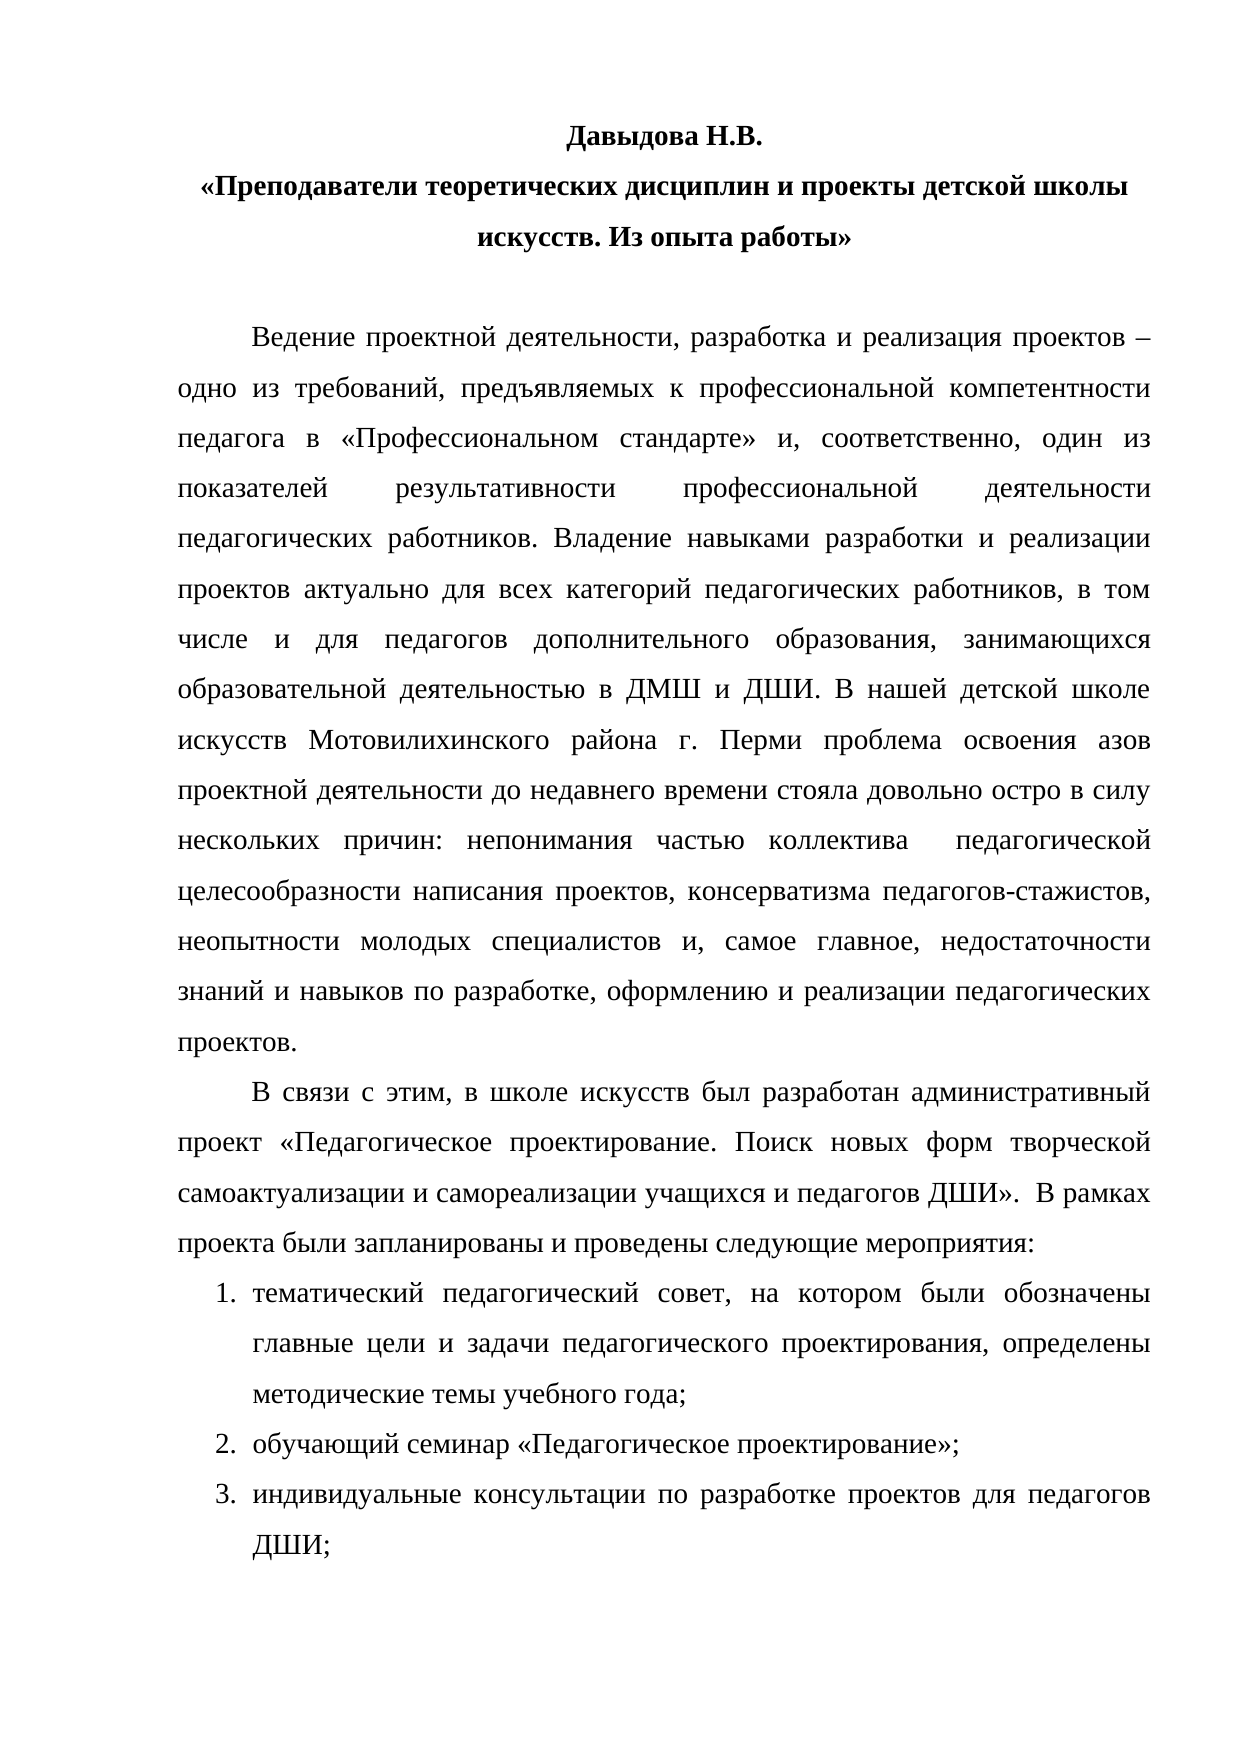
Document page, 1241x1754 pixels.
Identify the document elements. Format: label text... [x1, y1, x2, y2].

text Давыдова Н.В. [177, 118, 1152, 152]
text В связи с этим, в школе искусств был разработан административный проект «Педагогическое проектирование. Поиск новых форм творческой самоактуализации и самореализации учащихся и педагогов ДШИ». В рамках проекта были запланированы и проведены следующие мероприятия: [177, 1074, 1152, 1258]
list тематический педагогический совет, на котором были обозначены главные цели и задачи педагогического проектирования, определены методические темы учебного года; [215, 1275, 1152, 1409]
list обучающий семинар «Педагогическое проектирование»; [215, 1426, 1152, 1460]
text Ведение проектной деятельности, разработка и реализация проектов – одно из требований, предъявляемых к профессиональной компетентности педагога в «Профессиональном стандарте» и, соответственно, один из показателей результативности профессиональной деятельности педагогических работников. Владение навыками разработки и реализации проектов актуально для всех категорий педагогических работников, в том числе и для педагогов дополнительного образования, занимающихся образовательной деятельностью в ДМШ и ДШИ. В нашей детской школе искусств Мотовилихинского района г. Перми проблема освоения азов проектной деятельности до недавнего времени стояла довольно остро в силу нескольких причин: непонимания частью коллектива педагогической целесообразности написания проектов, консерватизма педагогов-стажистов, неопытности молодых специалистов и, самое главное, недостаточности знаний и навыков по разработке, оформлению и реализации педагогических проектов. [177, 319, 1152, 1057]
text «Преподаватели теоретических дисциплин и проекты детской школы искусств. Из опыта работы» [177, 168, 1152, 252]
list индивидуальные консультации по разработке проектов для педагогов ДШИ; [215, 1477, 1152, 1560]
